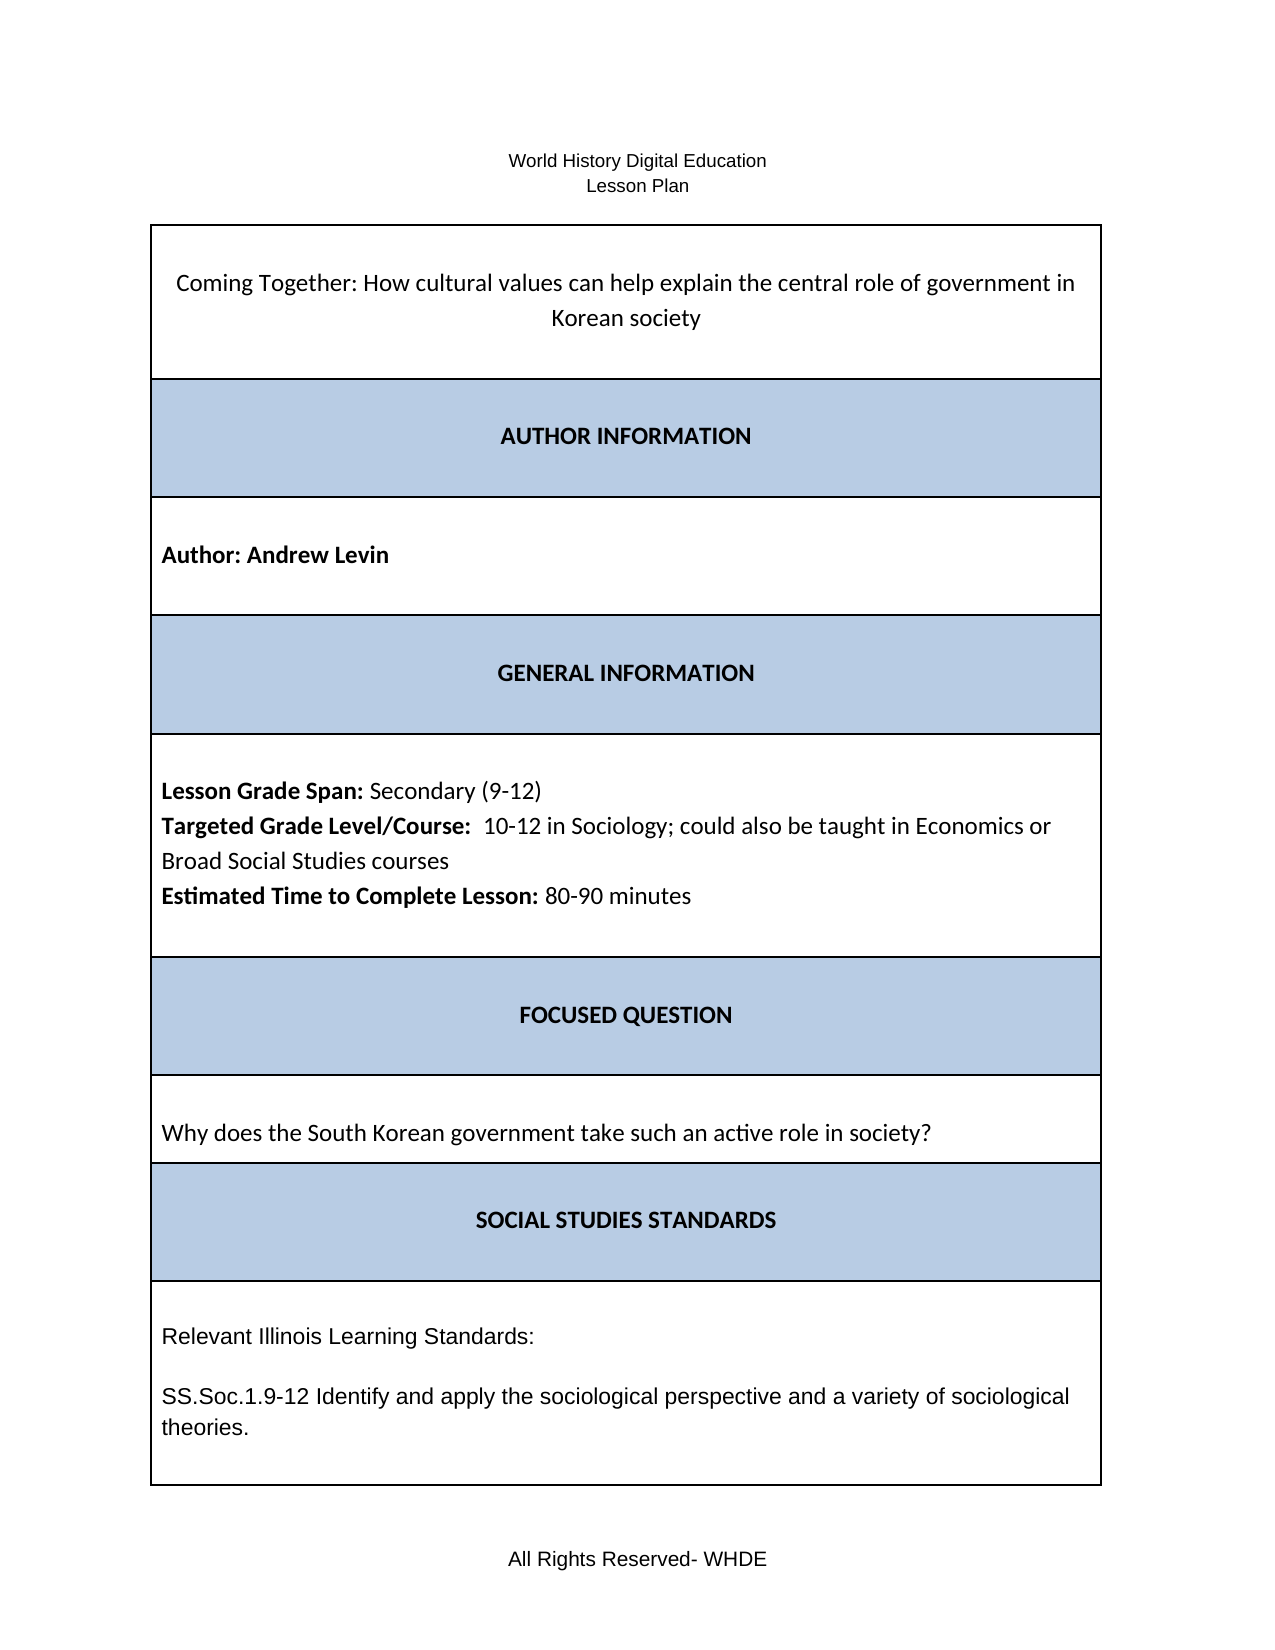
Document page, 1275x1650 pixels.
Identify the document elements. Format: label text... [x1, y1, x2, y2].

table_cell Lesson Grade Span: Secondary (9-12) Targeted Grade Level/Course: 10-12 in Sociology; could also be taught in Economics or Broad Social Studies courses Estimated Time to Complete Lesson: 80-90 minutes [152, 735, 1100, 956]
table_cell FOCUSED QUESTION [152, 958, 1100, 1074]
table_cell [152, 1282, 1100, 1484]
table_header Coming Together: How cultural values can help explain the central role of government in Korean society [152, 226, 1100, 378]
table_cell Why does the South Korean government take such an active role in society? [152, 1076, 1100, 1162]
table_cell AUTHOR INFORMATION [152, 380, 1100, 496]
text Lesson Plan [150, 175, 1125, 196]
text World History Digital Education [150, 150, 1125, 172]
table_cell GENERAL INFORMATION [152, 616, 1100, 733]
table_cell SOCIAL STUDIES STANDARDS [152, 1164, 1100, 1280]
table_cell Author: Andrew Levin [152, 498, 1100, 614]
